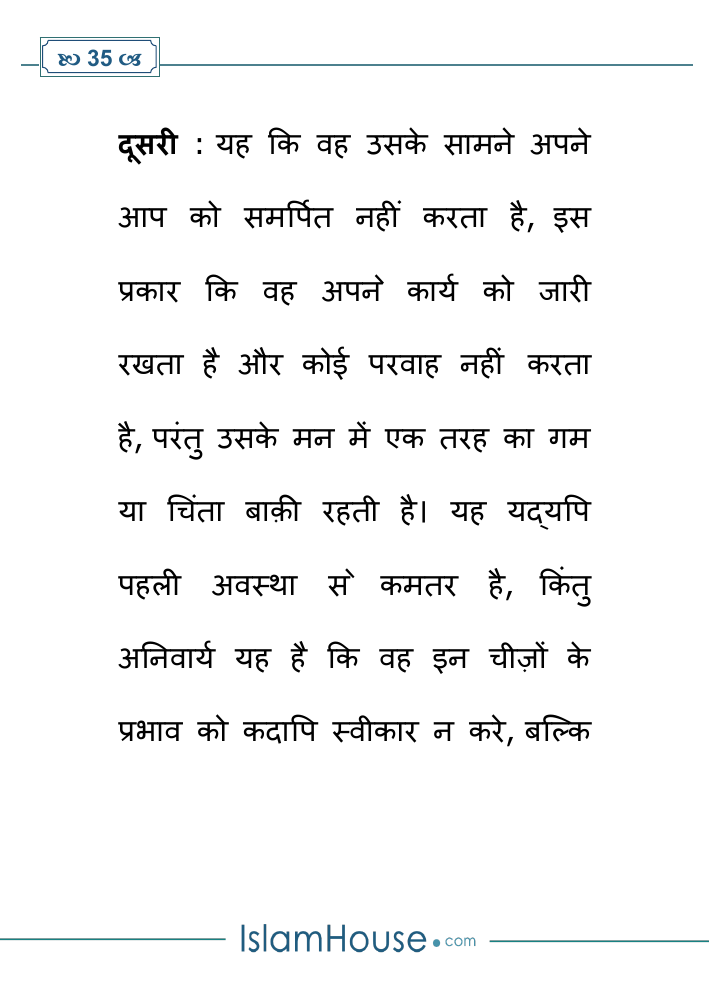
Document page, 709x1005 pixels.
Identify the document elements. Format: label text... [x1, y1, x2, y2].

picture [233, 919, 709, 959]
picture [0, 918, 226, 956]
